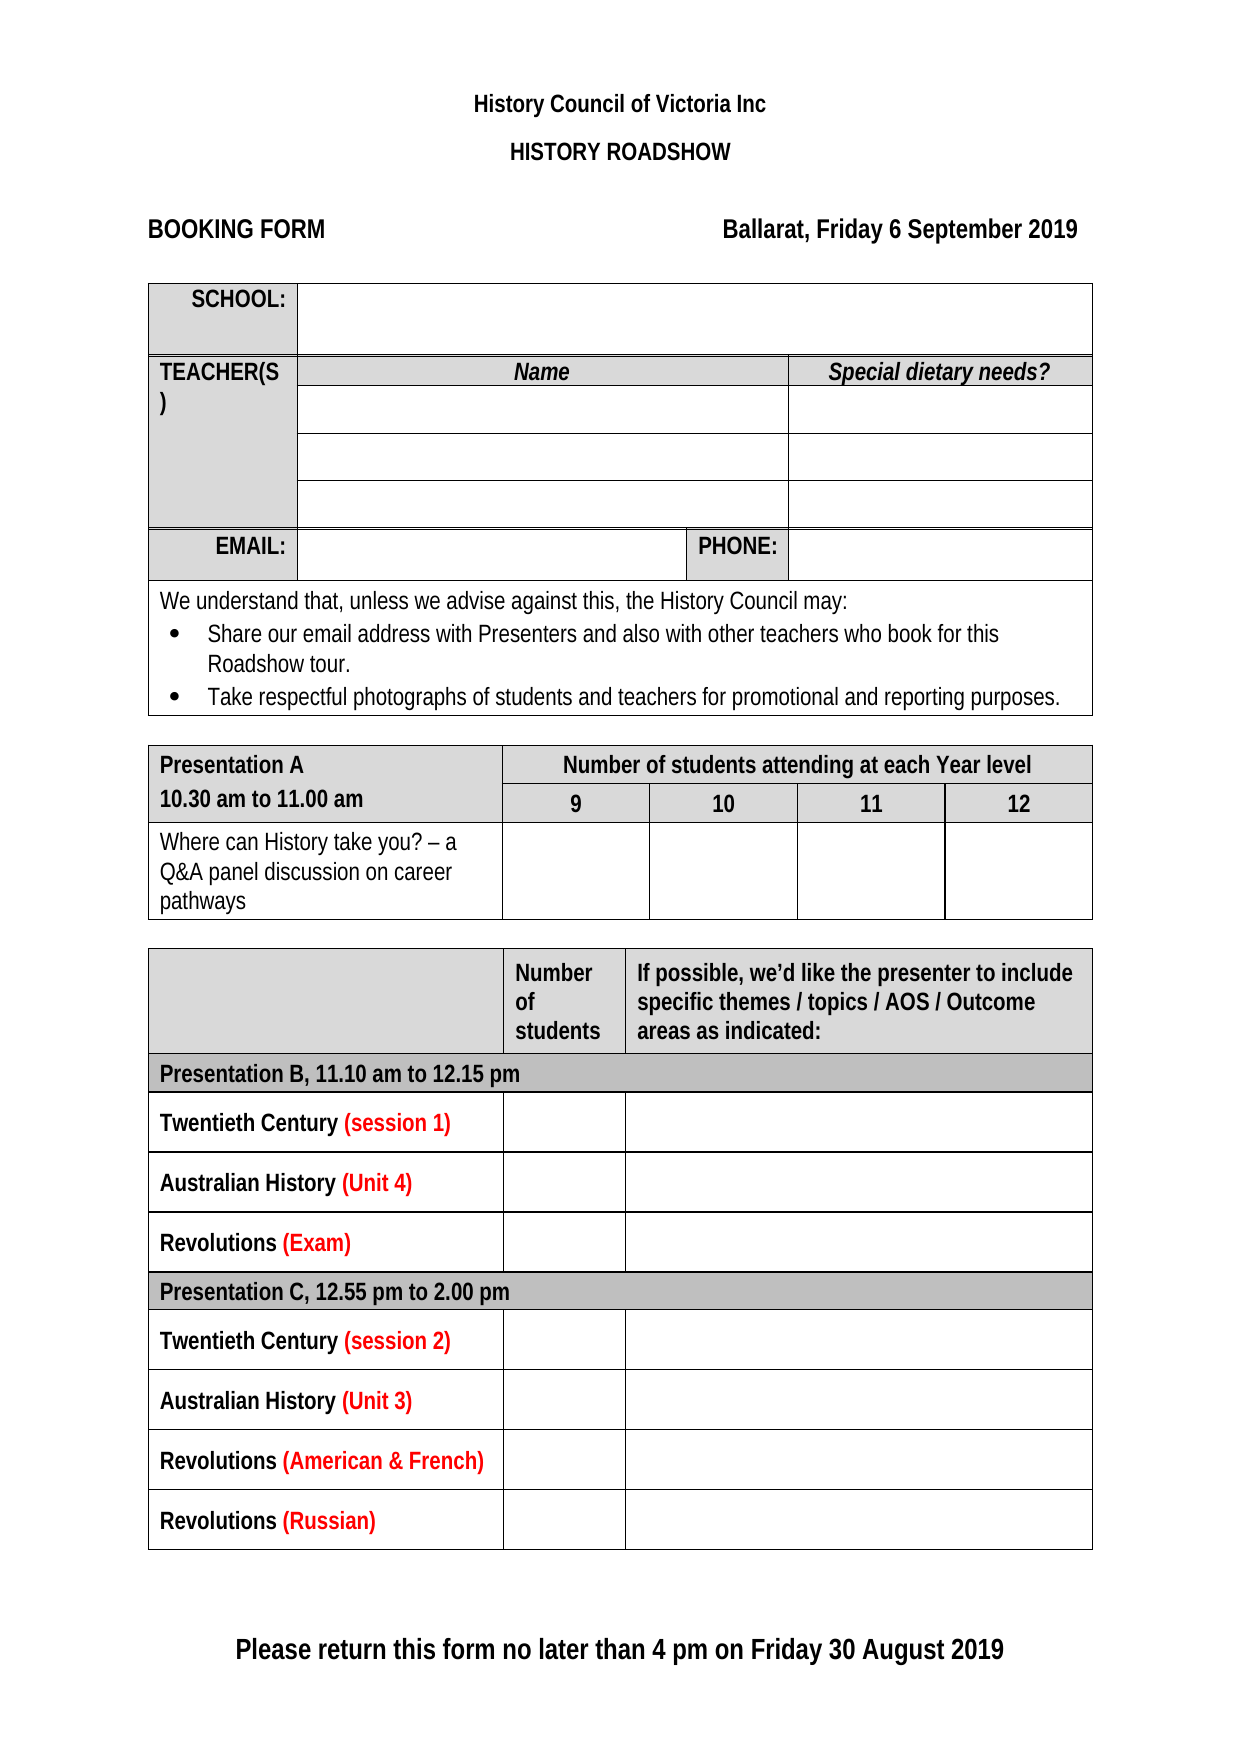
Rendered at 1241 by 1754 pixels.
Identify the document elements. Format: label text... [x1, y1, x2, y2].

table_cell [504, 1370, 625, 1429]
table_header Presentation A 10.30 am to 11.00 am [149, 746, 502, 822]
table_cell 10 [650, 784, 797, 822]
table_cell [626, 1370, 1092, 1429]
table_cell [626, 1093, 1092, 1151]
table_cell [626, 1153, 1092, 1211]
table_header [298, 284, 1092, 354]
table_cell Australian History (Unit 3) [149, 1370, 503, 1429]
table_header SCHOOL: [149, 284, 297, 354]
table_cell 11 [798, 784, 944, 822]
table_cell [789, 434, 1092, 480]
table_cell [650, 823, 797, 918]
table_cell [298, 386, 788, 433]
table_cell [789, 481, 1092, 527]
table_cell [789, 386, 1092, 433]
table_cell Presentation B, 11.10 am to 12.15 pm [149, 1054, 1092, 1091]
table_cell [503, 823, 649, 918]
table_cell [298, 434, 788, 480]
text HISTORY ROADSHOW [148, 136, 1092, 166]
table_cell [298, 530, 686, 580]
table_header Number of students attending at each Year level [503, 746, 1092, 783]
table_cell [504, 1213, 625, 1271]
table_cell [504, 1310, 625, 1369]
table_cell 12 [946, 784, 1092, 822]
table_cell [504, 1490, 625, 1549]
table_header [149, 949, 503, 1053]
table_cell [789, 530, 1092, 580]
table_cell [626, 1310, 1092, 1369]
text History Council of Victoria Inc [148, 88, 1092, 117]
table_cell Where can History take you? – a Q&A panel discussion on career pathways [149, 823, 502, 918]
table_cell Special dietary needs? [789, 357, 1092, 385]
table_cell TEACHER(S) [149, 357, 297, 527]
table_header If possible, we’d like the presenter to include specific themes / topics / AOS / Outcome areas as indicated: [626, 949, 1092, 1053]
table_cell Twentieth Century (session 1) [149, 1093, 503, 1151]
table_cell [626, 1430, 1092, 1489]
table_cell Name [298, 357, 788, 385]
subtitle BOOKING FORM Ballarat, Friday 6 September 2019 [148, 213, 1092, 244]
table_cell [626, 1213, 1092, 1271]
table_header Number of students [504, 949, 625, 1053]
table_cell EMAIL: [149, 530, 297, 580]
table_cell [504, 1430, 625, 1489]
table_cell Australian History (Unit 4) [149, 1153, 503, 1211]
table_cell [298, 481, 788, 527]
table_cell Presentation C, 12.55 pm to 2.00 pm [149, 1273, 1092, 1309]
table_cell Twentieth Century (session 2) [149, 1310, 503, 1369]
table_cell Revolutions (Russian) [149, 1490, 503, 1549]
table_cell [504, 1153, 625, 1211]
table_cell [946, 823, 1092, 918]
table_cell [504, 1093, 625, 1151]
table_cell [798, 823, 944, 918]
table_cell [626, 1490, 1092, 1549]
table_cell We understand that, unless we advise against this, the History Council may: Share our email address with Presenters and also with other teachers who book for this Roadshow tour. Take respectful photographs of students and teachers for promotional and reporting purposes. [149, 581, 1092, 715]
table_cell Revolutions (Exam) [149, 1213, 503, 1271]
table_cell PHONE: [687, 530, 788, 580]
table_cell Revolutions (American & French) [149, 1430, 503, 1489]
table_cell 9 [503, 784, 649, 822]
